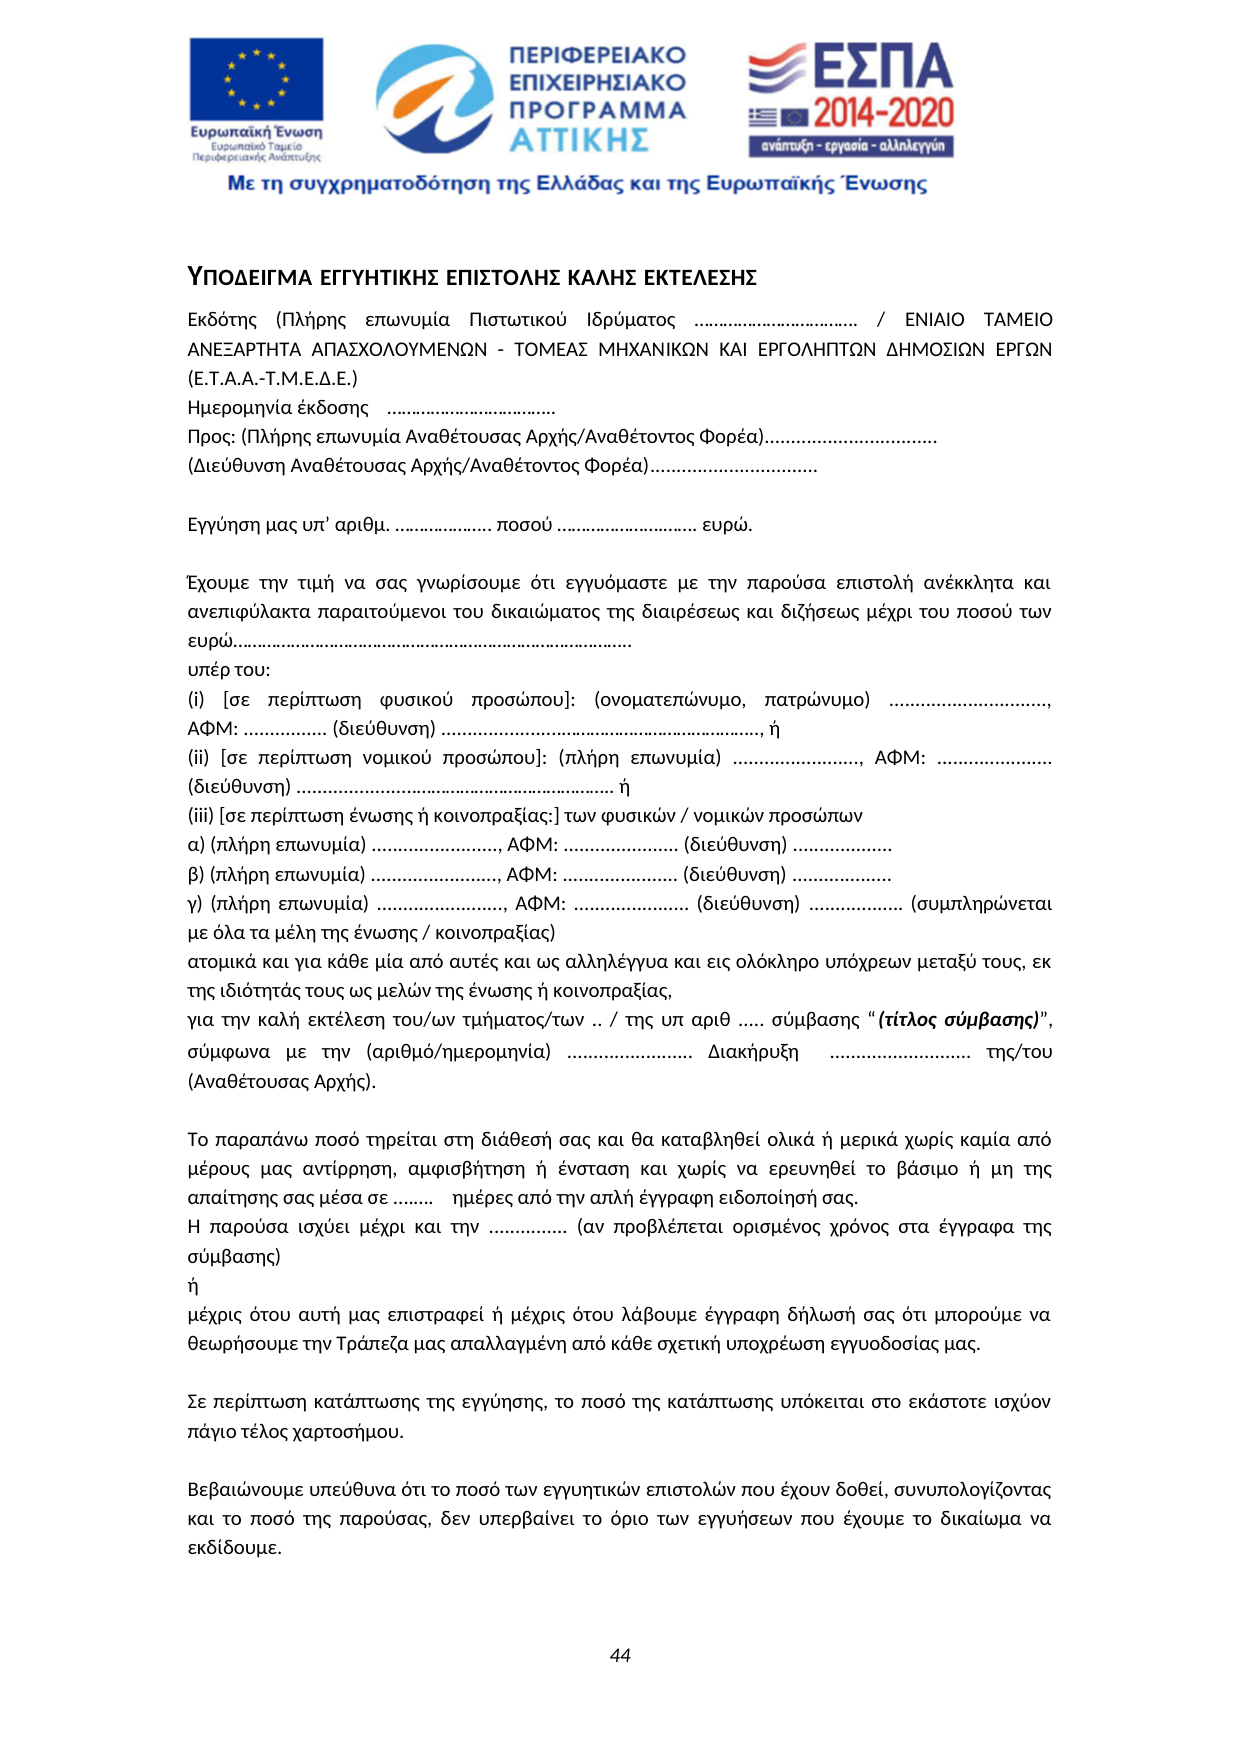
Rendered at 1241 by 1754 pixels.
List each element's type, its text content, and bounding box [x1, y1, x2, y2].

text (i) [σε περίπτωση φυσικού προσώπου]: (ονοματεπώνυμο, πατρώνυμο) .............................., ΑΦΜ: ................ (διεύθυνση) .......................………………………………….., ή [187, 686, 1053, 740]
text Υπόδειγμα εγγυητικής επιστολής καλής εκτέλεσης [187, 257, 1053, 293]
text (Διεύθυνση Αναθέτουσας Αρχής/Αναθέτοντος Φορέα)................................ [187, 452, 1053, 478]
picture [187, 35, 960, 200]
text Εγγύηση μας υπ’ αριθμ. ……………….. ποσού ………………….……. ευρώ. [187, 511, 1053, 536]
text υπέρ του: [187, 657, 1053, 682]
text μέχρις ότου αυτή μας επιστραφεί ή μέχρις ότου λάβουμε έγγραφη δήλωσή σας ότι μπορούμε να θεωρήσουμε την Τράπεζα μας απαλλαγμένη από κάθε σχετική υποχρέωση εγγυοδοσίας μας. [187, 1301, 1053, 1356]
text Βεβαιώνουμε υπεύθυνα ότι το ποσό των εγγυητικών επιστολών που έχουν δοθεί, συνυπολογίζοντας και το ποσό της παρούσας, δεν υπερβαίνει το όριο των εγγυήσεων που έχουμε το δικαίωμα να εκδίδουμε. [187, 1476, 1053, 1560]
text Σε περίπτωση κατάπτωσης της εγγύησης, το ποσό της κατάπτωσης υπόκειται στο εκάστοτε ισχύον πάγιο τέλος χαρτοσήμου. [187, 1389, 1053, 1443]
text (ii) [σε περίπτωση νομικού προσώπου]: (πλήρη επωνυμία) ........................, ΑΦΜ: ...................... (διεύθυνση) .......................………………………………….. ή [187, 744, 1053, 799]
text Ημερομηνία έκδοσης …………………………….. [187, 394, 1053, 419]
text α) (πλήρη επωνυμία) ........................, ΑΦΜ: ...................... (διεύθυνση) ................... [187, 832, 1053, 857]
text Προς: (Πλήρης επωνυμία Αναθέτουσας Αρχής/Αναθέτοντος Φορέα)................................. [187, 423, 1053, 449]
text Η παρούσα ισχύει μέχρι και την ............... (αν προβλέπεται ορισμένος χρόνος στα έγγραφα της σύμβασης) [187, 1214, 1053, 1268]
text γ) (πλήρη επωνυμία) ........................, ΑΦΜ: ...................... (διεύθυνση) .................. (συμπληρώνεται με όλα τα μέλη της ένωσης / κοινοπραξίας) [187, 890, 1053, 944]
text β) (πλήρη επωνυμία) ........................, ΑΦΜ: ...................... (διεύθυνση) ................... [187, 861, 1053, 886]
text ατομικά και για κάθε μία από αυτές και ως αλληλέγγυα και εις ολόκληρο υπόχρεων μεταξύ τους, εκ της ιδιότητάς τους ως μελών της ένωσης ή κοινοπραξίας, [187, 948, 1053, 1003]
text Το παραπάνω ποσό τηρείται στη διάθεσή σας και θα καταβληθεί ολικά ή μερικά χωρίς καμία από μέρους μας αντίρρηση, αμφισβήτηση ή ένσταση και χωρίς να ερευνηθεί το βάσιμο ή μη της απαίτησης σας μέσα σε ....…. ημέρες από την απλή έγγραφη ειδοποίησή σας. [187, 1126, 1053, 1210]
text Έχουμε την τιμή να σας γνωρίσουμε ότι εγγυόμαστε με την παρούσα επιστολή ανέκκλητα και ανεπιφύλακτα παραιτούμενοι του δικαιώματος της διαιρέσεως και διζήσεως μέχρι του ποσού των ευρώ……………………………………………………………………….. [187, 569, 1053, 653]
text ή [187, 1272, 1053, 1297]
text Εκδότης (Πλήρης επωνυμία Πιστωτικού Ιδρύματος ……………………………. / ΕΝΙΑΙΟ ΤΑΜΕΙΟ ΑΝΕΞΑΡΤΗΤΑ ΑΠΑΣΧΟΛΟΥΜΕΝΩΝ - ΤΟΜΕΑΣ ΜΗΧΑΝΙΚΩΝ ΚΑΙ ΕΡΓΟΛΗΠΤΩΝ ΔΗΜΟΣΙΩΝ ΕΡΓΩΝ (Ε.Τ.Α.Α.-Τ.Μ.Ε.Δ.Ε.) [187, 307, 1053, 390]
text για την καλή εκτέλεση του/ων τμήματος/των .. / της υπ αριθ ..... σύμβασης “(τίτλος σύμβασης)”, σύμφωνα με την (αριθμό/ημερομηνία) ........................ Διακήρυξη ........................... της/του (Αναθέτουσας Αρχής). [187, 1007, 1053, 1093]
text (iii) [σε περίπτωση ένωσης ή κοινοπραξίας:] των φυσικών / νομικών προσώπων [187, 802, 1053, 828]
